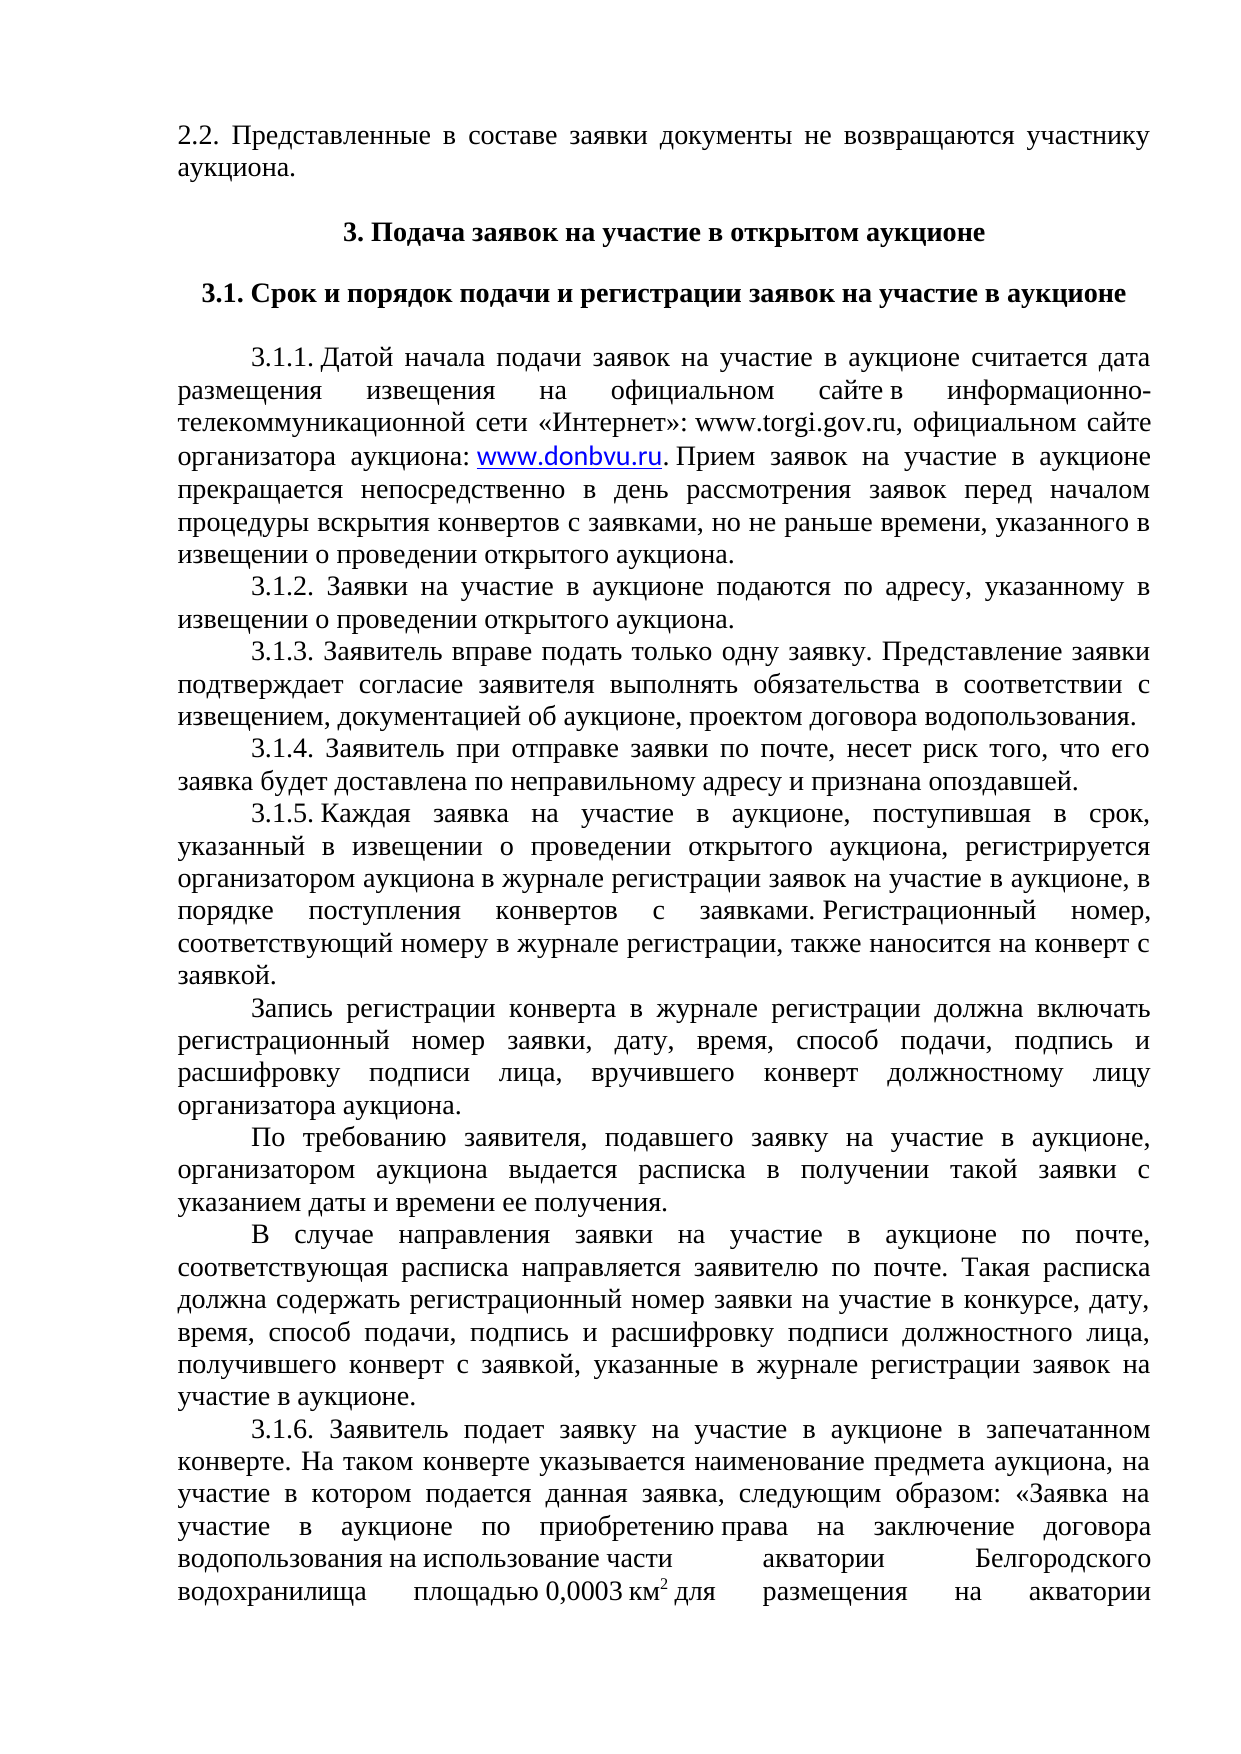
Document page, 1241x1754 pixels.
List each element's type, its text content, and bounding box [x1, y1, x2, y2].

text 3.1. Срок и порядок подачи и регистрации заявок на участие в аукционе [177, 276, 1152, 308]
text 3. Подача заявок на участие в открытом аукционе [177, 215, 1152, 248]
text 2.2. Представленные в составе заявки документы не возвращаются участнику аукциона. [177, 118, 1152, 183]
text 3.1.3. Заявитель вправе подать только одну заявку. Представление заявки подтверждает согласие заявителя выполнять обязательства в соответствии с извещением, документацией об аукционе, проектом договора водопользования. [177, 634, 1152, 731]
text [177, 1412, 1152, 1606]
text По требованию заявителя, подавшего заявку на участие в аукционе, организатором аукциона выдается расписка в получении такой заявки с указанием даты и времени ее получения. [177, 1120, 1152, 1217]
text В случае направления заявки на участие в аукционе по почте, соответствующая расписка направляется заявителю по почте. Такая расписка должна содержать регистрационный номер заявки на участие в конкурсе, дату, время, способ подачи, подпись и расшифровку подписи должностного лица, получившего конверт с заявкой, указанные в журнале регистрации заявок на участие в аукционе. [177, 1217, 1152, 1412]
text 3.1.4. Заявитель при отправке заявки по почте, несет риск того, что его заявка будет доставлена по неправильному адресу и признана опоздавшей. [177, 731, 1152, 796]
text 3.1.1. Датой начала подачи заявок на участие в аукционе считается дата размещения извещения на официальном сайте в информационно-телекоммуникационной сети «Интернет»: www.torgi.gov.ru, официальном сайте организатора аукциона: www.donbvu.ru. Прием заявок на участие в аукционе прекращается непосредственно в день рассмотрения заявок перед началом процедуры вскрытия конвертов с заявками, но не раньше времени, указанного в извещении о проведении открытого аукциона. [177, 341, 1152, 569]
text Запись регистрации конверта в журнале регистрации должна включать регистрационный номер заявки, дату, время, способ подачи, подпись и расшифровку подписи лица, вручившего конверт должностному лицу организатора аукциона. [177, 991, 1152, 1120]
text 3.1.5. Каждая заявка на участие в аукционе, поступившая в срок, указанный в извещении о проведении открытого аукциона, регистрируется организатором аукциона в журнале регистрации заявок на участие в аукционе, в порядке поступления конвертов с заявками. Регистрационный номер, соответствующий номеру в журнале регистрации, также наносится на конверт с заявкой. [177, 796, 1152, 991]
text 3.1.2. Заявки на участие в аукционе подаются по адресу, указанному в извещении о проведении открытого аукциона. [177, 569, 1152, 634]
